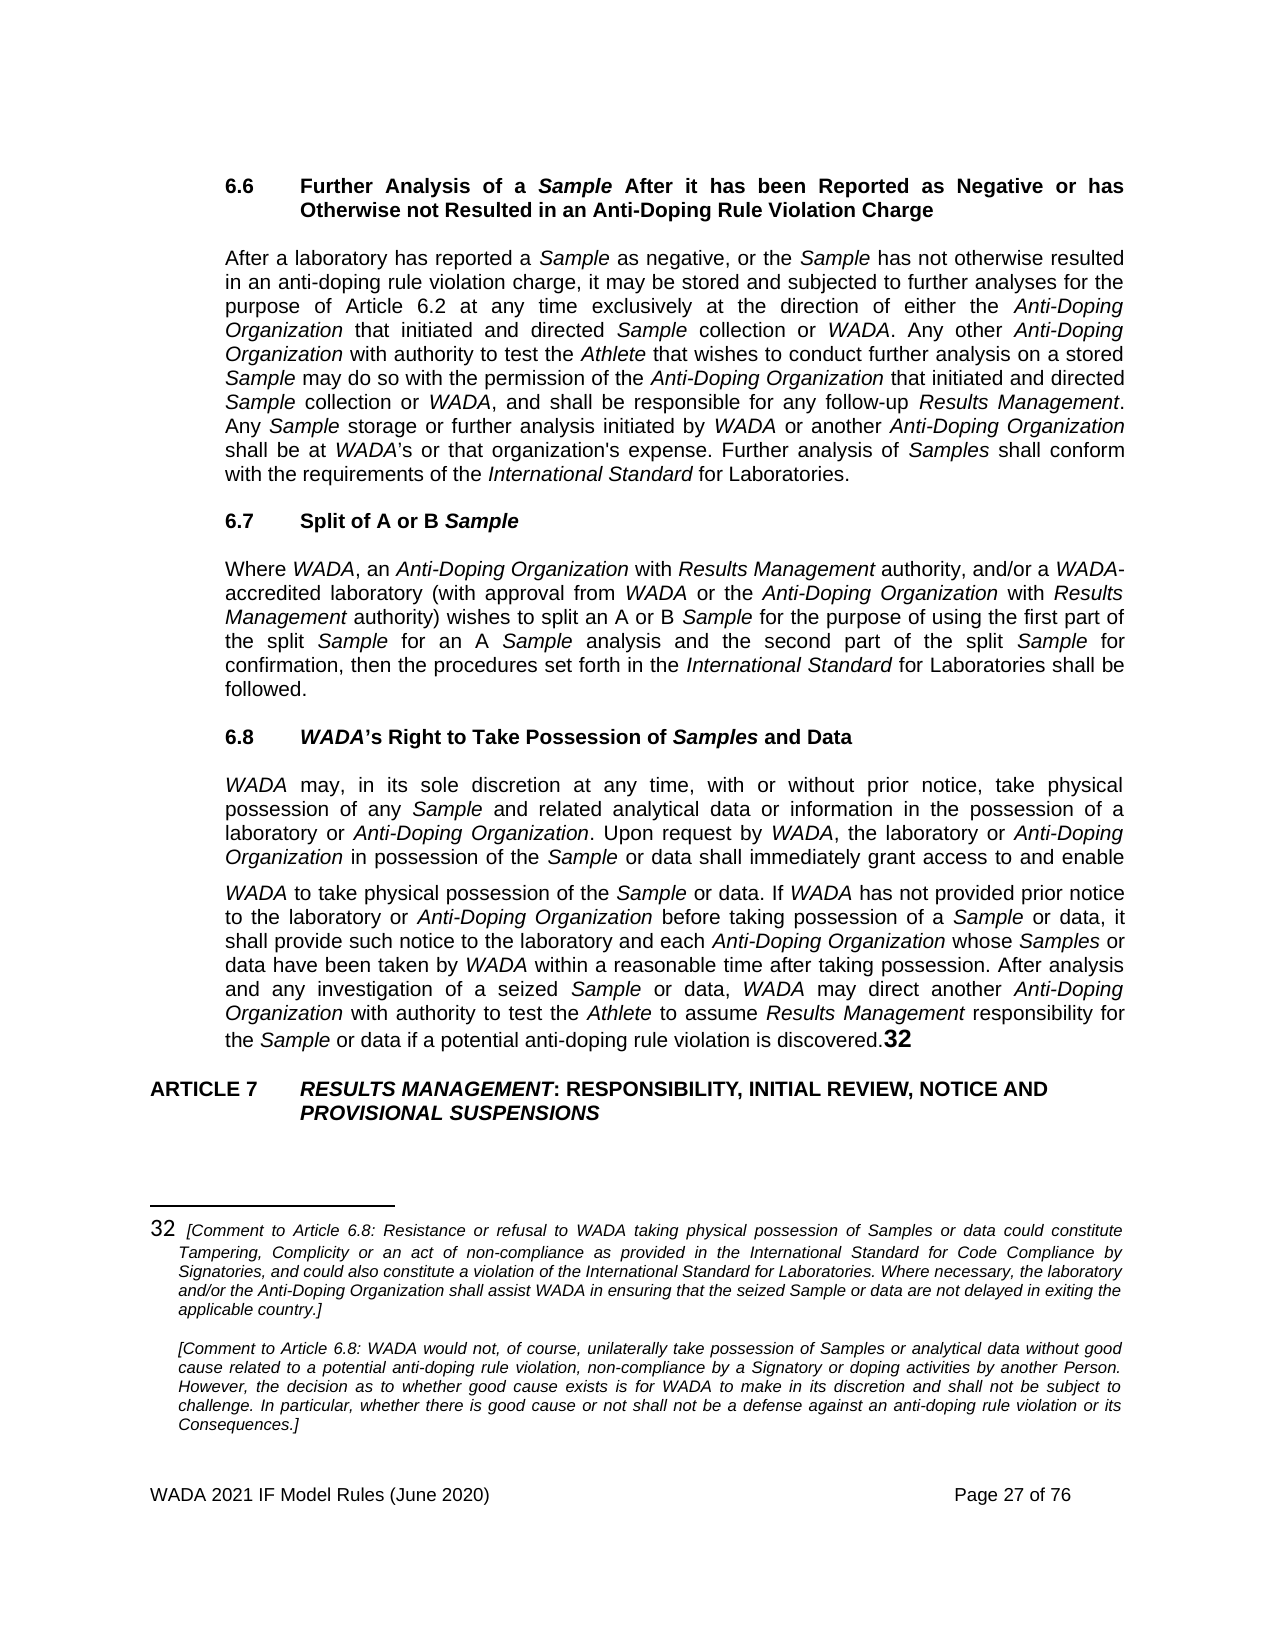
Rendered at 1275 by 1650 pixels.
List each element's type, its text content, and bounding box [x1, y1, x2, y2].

text WADA may, in its sole discretion at any time, with or without prior notice, take physical possession of any Sample and related analytical data or information in the possession of a laboratory or Anti-Doping Organization. Upon request by WADA, the laboratory or Anti-Doping Organization in possession of the Sample or data shall immediately grant access to and enable WADA to take physical possession of the Sample or data. If WADA has not provided prior notice to the laboratory or Anti-Doping Organization before taking possession of a Sample or data, it shall provide such notice to the laboratory and each Anti-Doping Organization whose Samples or data have been taken by WADA within a reasonable time after taking possession. After analysis and any investigation of a seized Sample or data, WADA may direct another Anti-Doping Organization with authority to test the Athlete to assume Results Management responsibility for the Sample or data if a potential anti-doping rule violation is discovered. [225, 773, 1125, 1053]
text After a laboratory has reported a Sample as negative, or the Sample has not otherwise resulted in an anti-doping rule violation charge, it may be stored and subjected to further analyses for the purpose of Article 6.2 at any time exclusively at the direction of either the Anti-Doping Organization that initiated and directed Sample collection or WADA. Any other Anti-Doping Organization with authority to test the Athlete that wishes to conduct further analysis on a stored Sample may do so with the permission of the Anti-Doping Organization that initiated and directed Sample collection or WADA, and shall be responsible for any follow-up Results Management. Any Sample storage or further analysis initiated by WADA or another Anti-Doping Organization shall be at WADA’s or that organization's expense. Further analysis of Samples shall conform with the requirements of the International Standard for Laboratories. [225, 246, 1125, 485]
text Where WADA, an Anti-Doping Organization with Results Management authority, and/or a WADA-accredited laboratory (with approval from WADA or the Anti-Doping Organization with Results Management authority) wishes to split an A or B Sample for the purpose of using the first part of the split Sample for an A Sample analysis and the second part of the split Sample for confirmation, then the procedures set forth in the International Standard for Laboratories shall be followed. [225, 557, 1125, 701]
text 6.7 Split of A or B Sample [225, 509, 1125, 533]
subtitle ARTICLE 7 RESULTS MANAGEMENT: RESPONSIBILITY, INITIAL REVIEW, NOTICE AND PROVISIONAL SUSPENSIONS [150, 1077, 1125, 1125]
text 6.8 WADA’s Right to Take Possession of Samples and Data [225, 725, 1125, 749]
text 6.6 Further Analysis of a Sample After it has been Reported as Negative or has Otherwise not Resulted in an Anti-Doping Rule Violation Charge [225, 174, 1125, 222]
